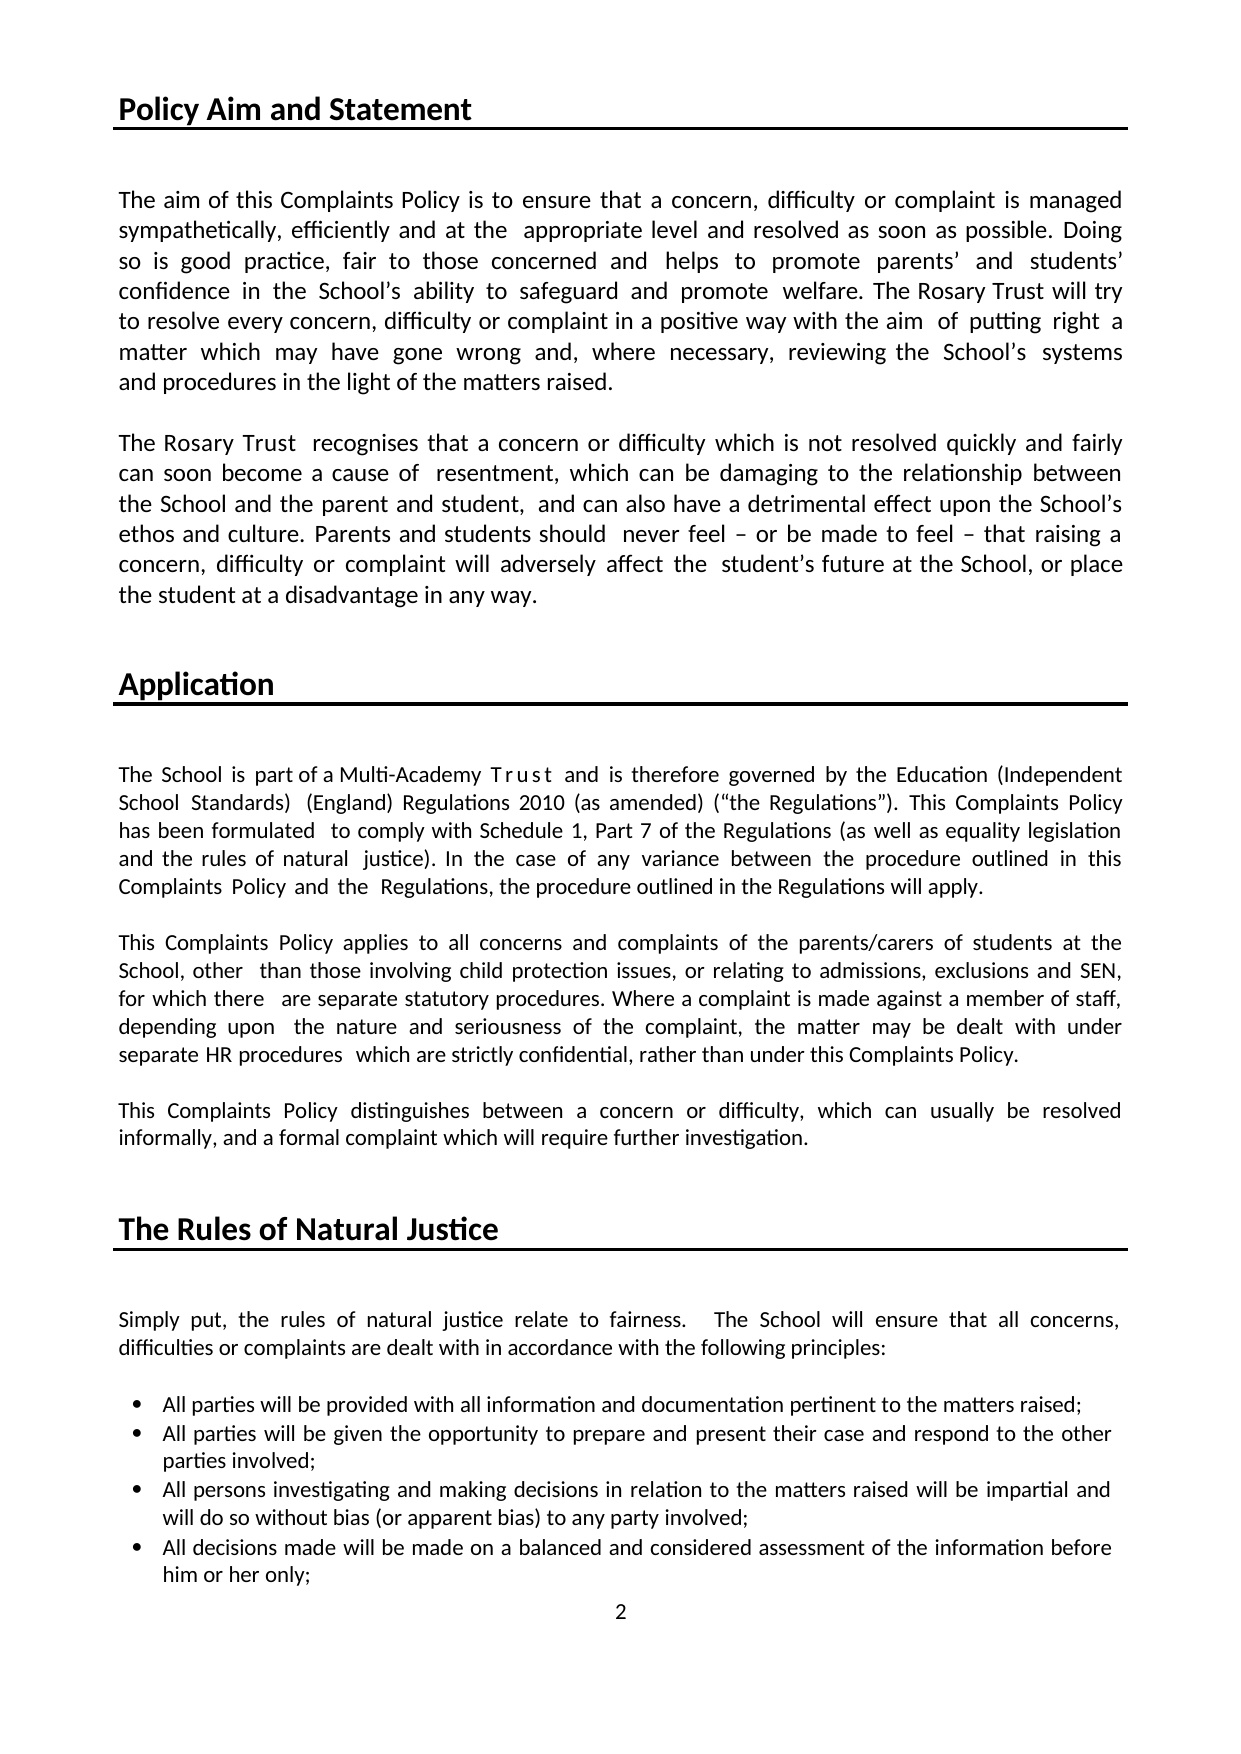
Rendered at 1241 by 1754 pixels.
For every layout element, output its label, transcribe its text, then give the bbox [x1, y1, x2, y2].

list All parties will be given the opportunity to prepare and present their case and respond to the other parties involved; [133, 1419, 1122, 1474]
subtitle The Rules of Natural Justice [118, 1208, 1140, 1249]
text This Complaints Policy applies to all concerns and complaints of the parents/carers of students at the School, other than those involving child protection issues, or relating to admissions, exclusions and SEN, for which there are separate statutory procedures. Where a complaint is made against a member of staff, depending upon the nature and seriousness of the complaint, the matter may be dealt with under separate HR procedures which are strictly confidential, rather than under this Complaints Policy. [118, 928, 1123, 1068]
text The aim of this Complaints Policy is to ensure that a concern, difficulty or complaint is managed sympathetically, efficiently and at the appropriate level and resolved as soon as possible. Doing so is good practice, fair to those concerned and helps to promote parents’ and students’ confidence in the School’s ability to safeguard and promote welfare. The Rosary Trust will try to resolve every concern, difficulty or complaint in a positive way with the aim of putting right a matter which may have gone wrong and, where necessary, reviewing the School’s systems and procedures in the light of the matters raised. [118, 184, 1123, 397]
text Simply put, the rules of natural justice relate to fairness. The School will ensure that all concerns, difficulties or complaints are dealt with in accordance with the following principles: [118, 1306, 1122, 1362]
list All parties will be provided with all information and documentation pertinent to the matters raised; [133, 1390, 1140, 1418]
list All decisions made will be made on a balanced and considered assessment of the information before him or her only; [133, 1533, 1122, 1588]
text The School is part of a Multi-Academy Trust and is therefore governed by the Education (Independent School Standards) (England) Regulations 2010 (as amended) (“the Regulations”). This Complaints Policy has been formulated to comply with Schedule 1, Part 7 of the Regulations (as well as equality legislation and the rules of natural justice). In the case of any variance between the procedure outlined in this Complaints Policy and the Regulations, the procedure outlined in the Regulations will apply. [118, 760, 1123, 900]
subtitle Policy Aim and Statement [118, 87, 1140, 128]
subtitle Application [118, 663, 1140, 704]
text The Rosary Trust recognises that a concern or difficulty which is not resolved quickly and fairly can soon become a cause of resentment, which can be damaging to the relationship between the School and the parent and student, and can also have a detrimental effect upon the School’s ethos and culture. Parents and students should never feel – or be made to feel – that raising a concern, difficulty or complaint will adversely affect the student’s future at the School, or place the student at a disadvantage in any way. [118, 427, 1123, 609]
list All persons investigating and making decisions in relation to the matters raised will be impartial and will do so without bias (or apparent bias) to any party involved; [133, 1476, 1122, 1531]
text This Complaints Policy distinguishes between a concern or difficulty, which can usually be resolved informally, and a formal complaint which will require further investigation. [118, 1096, 1123, 1151]
